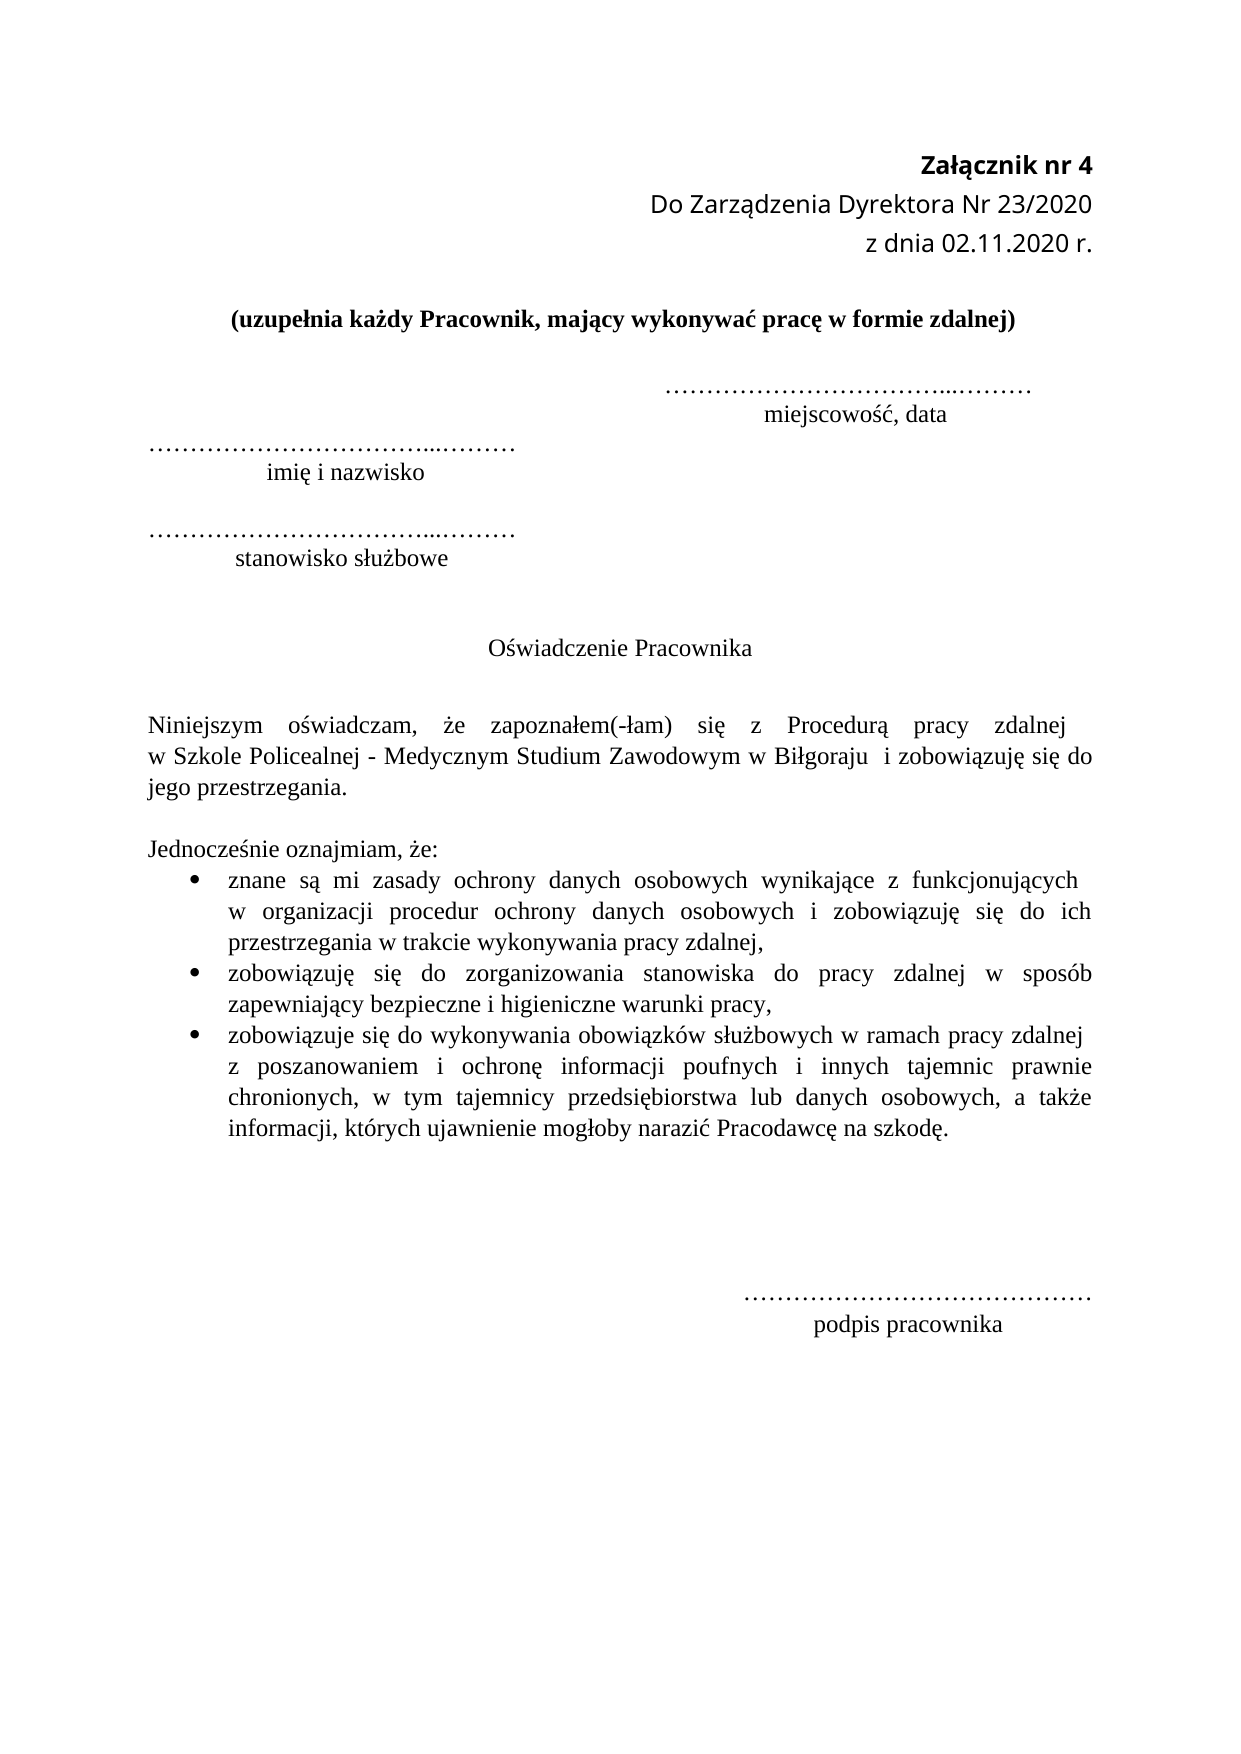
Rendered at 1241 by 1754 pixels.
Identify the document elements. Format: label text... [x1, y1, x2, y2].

text …………………………………… [723, 1277, 1093, 1305]
text Niniejszym oświadczam, że zapoznałem(-łam) się z Procedurą pracy zdalnej w Szkole Policealnej - Medycznym Studium Zawodowym w Biłgoraju i zobowiązuję się do jego przestrzegania. [148, 710, 1093, 801]
list zobowiązuje się do wykonywania obowiązków służbowych w ramach pracy zdalnej z poszanowaniem i ochronę informacji poufnych i innych tajemnic prawnie chronionych, w tym tajemnicy przedsiębiorstwa lub danych osobowych, a także informacji, których ujawnienie mogłoby narazić Pracodawcę na szkodę. [190, 1020, 1093, 1142]
list zobowiązuję się do zorganizowania stanowiska do pracy zdalnej w sposób zapewniający bezpieczne i higieniczne warunki pracy, [190, 958, 1093, 1018]
text Oświadczenie Pracownika [148, 633, 1093, 662]
text podpis pracownika [723, 1309, 1093, 1338]
text (uzupełnia każdy Pracownik, mający wykonywać pracę w formie zdalnej) [148, 304, 1093, 333]
text miejscowość, data [590, 399, 1093, 428]
text Załącznik nr 4 [148, 148, 1093, 182]
text imię i nazwisko [148, 457, 1093, 485]
text ……………………………...……… [148, 428, 1093, 457]
text Do Zarządzenia Dyrektora Nr 23/2020 [148, 187, 1093, 221]
list znane są mi zasady ochrony danych osobowych wynikające z funkcjonujących w organizacji procedur ochrony danych osobowych i zobowiązuję się do ich przestrzegania w trakcie wykonywania pracy zdalnej, [190, 865, 1093, 956]
text ……………………………...……… [590, 370, 1093, 399]
text Jednocześnie oznajmiam, że: [148, 834, 1093, 863]
text z dnia 02.11.2020 r. [148, 226, 1093, 260]
text stanowisko służbowe [148, 543, 1093, 572]
text ……………………………...……… [148, 514, 1093, 543]
